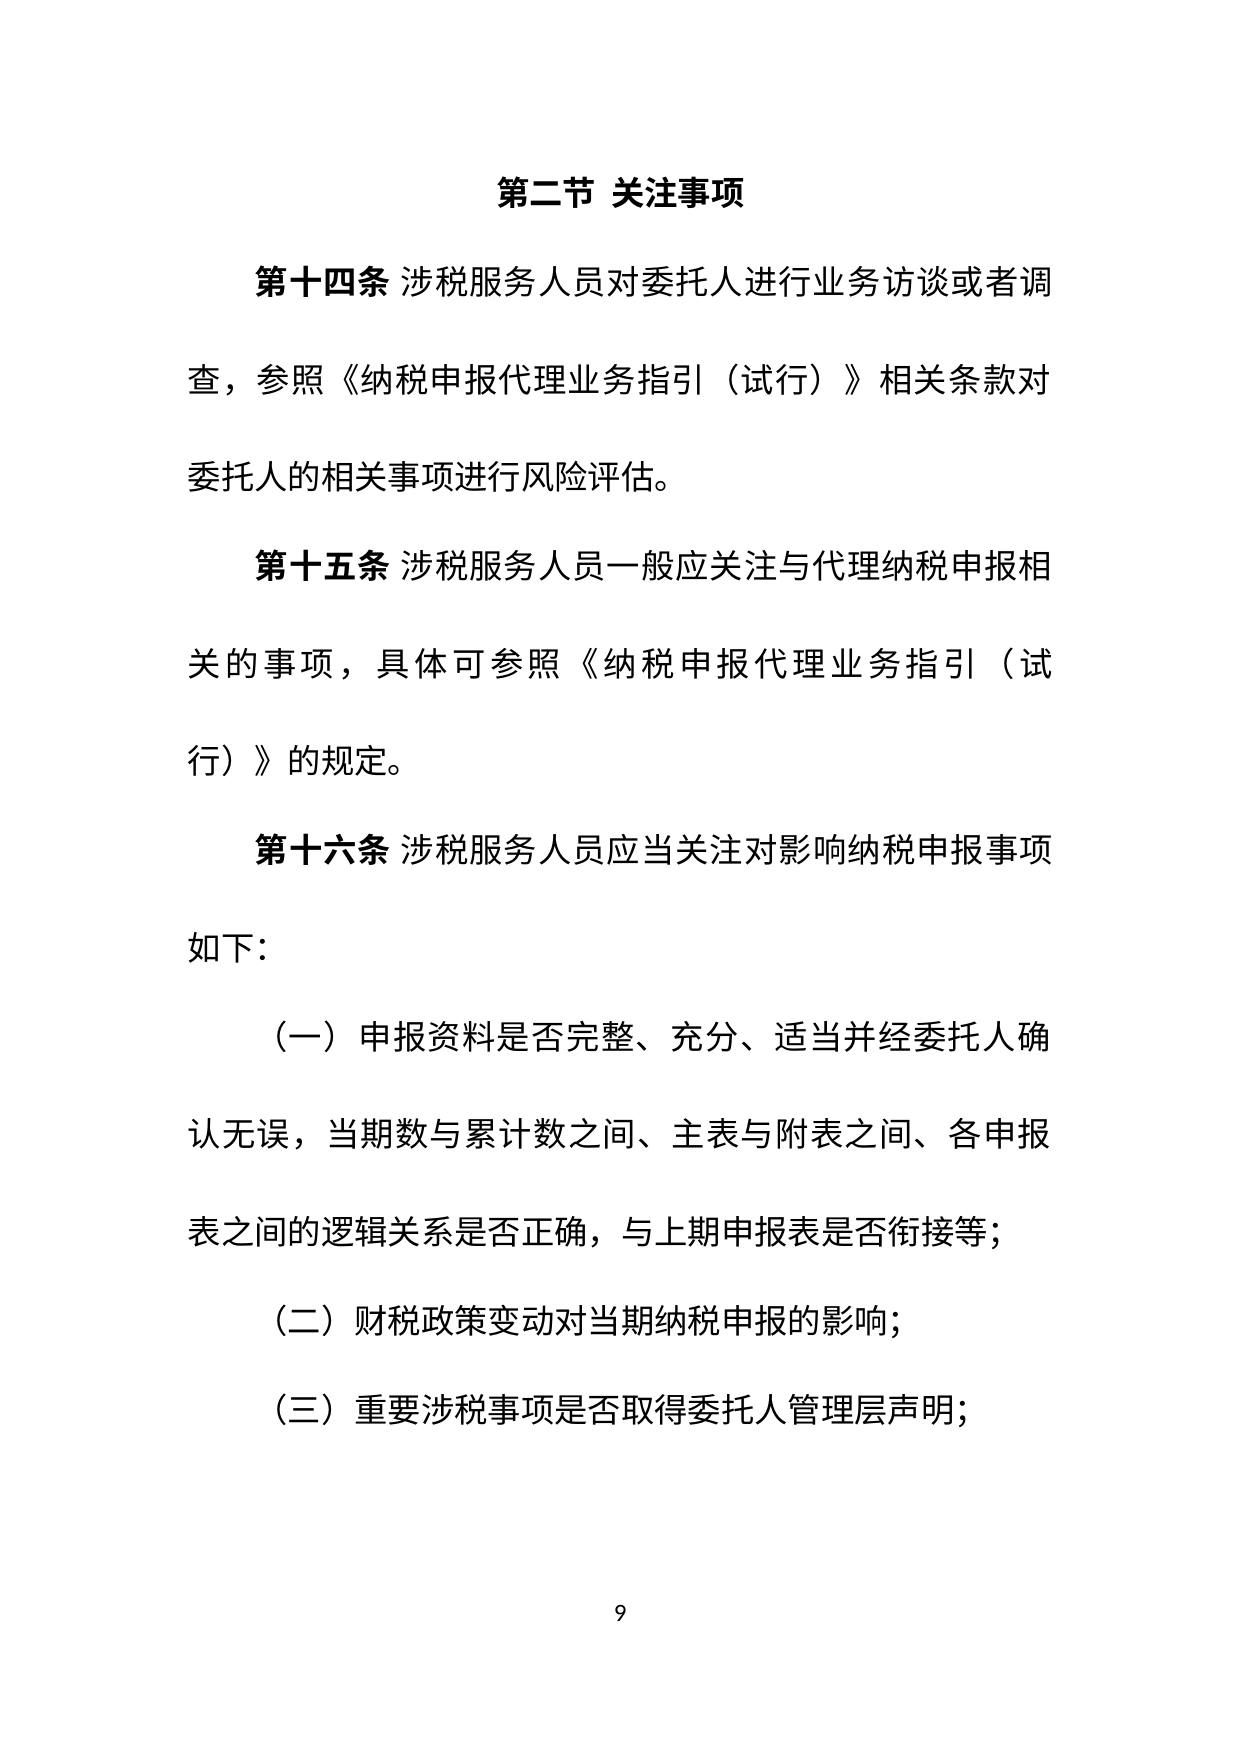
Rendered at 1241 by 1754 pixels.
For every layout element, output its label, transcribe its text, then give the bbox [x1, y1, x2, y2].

text （三）重要涉税事项是否取得委托人管理层声明； [187, 1375, 1053, 1440]
text 第十五条 涉税服务人员一般应关注与代理纳税申报相关的事项，具体可参照《纳税申报代理业务指引（试行）》的规定。 [187, 532, 1053, 792]
text 第二节 关注事项 [187, 158, 1053, 223]
text 第十六条 涉税服务人员应当关注对影响纳税申报事项如下： [187, 816, 1053, 978]
text （一）申报资料是否完整、充分、适当并经委托人确认无误，当期数与累计数之间、主表与附表之间、各申报表之间的逻辑关系是否正确，与上期申报表是否衔接等； [187, 1002, 1053, 1262]
text 第十四条 涉税服务人员对委托人进行业务访谈或者调查，参照《纳税申报代理业务指引（试行）》相关条款对委托人的相关事项进行风险评估。 [187, 248, 1053, 508]
text （二）财税政策变动对当期纳税申报的影响； [187, 1286, 1053, 1351]
